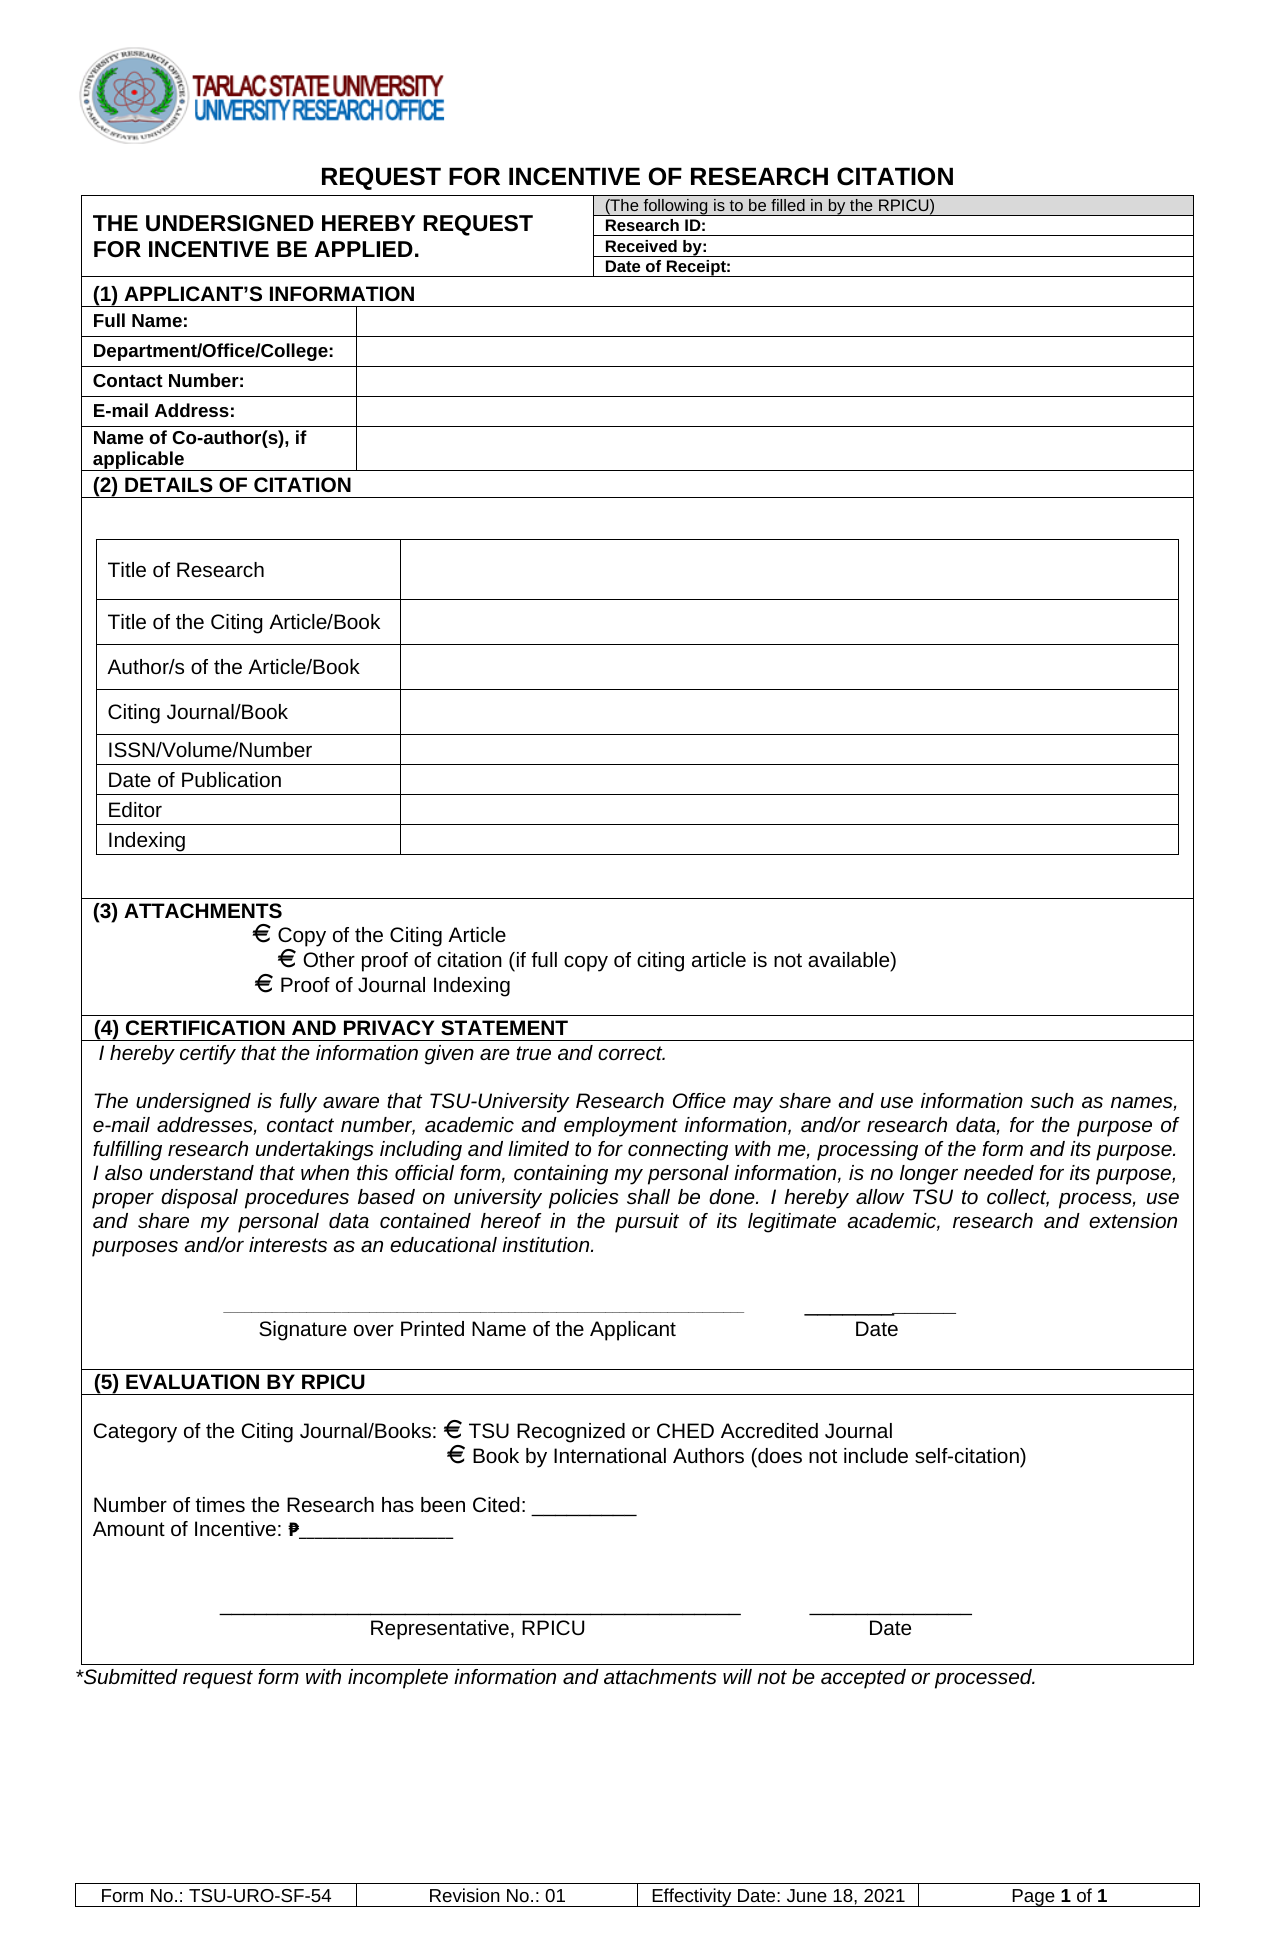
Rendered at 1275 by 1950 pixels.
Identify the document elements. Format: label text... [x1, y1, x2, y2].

table_cell Research ID: [594, 216, 1193, 235]
table_cell [357, 427, 1193, 470]
table_cell (3) ATTACHMENTS Copy of the Citing Article Other proof of citation (if full copy of citing article is not available) Proof of Journal Indexing [82, 899, 1193, 1015]
table_cell [357, 367, 1193, 396]
table_cell Received by: [594, 236, 1193, 256]
table_header THE UNDERSIGNED HEREBY REQUEST FOR INCENTIVE BE APPLIED. [82, 196, 593, 276]
table_cell [357, 307, 1193, 336]
table_cell Category of the Citing Journal/Books: TSU Recognized or CHED Accredited Journal Book by International Authors (does not include self-citation) Number of times the Research has been Cited: _________ Amount of Incentive: ₱____________________ _____________________________________________ ______________ Representative, RPICU Date [82, 1395, 1193, 1663]
table_cell Full Name: [82, 307, 356, 336]
table_cell Date of Receipt: [594, 257, 1193, 276]
table_cell Contact Number: [82, 367, 356, 396]
picture [75, 40, 447, 149]
table_header (The following is to be filled in by the RPICU) [594, 196, 1193, 215]
table_cell (5) EVALUATION BY RPICU [82, 1370, 1193, 1394]
table_cell Department/Office/College: [82, 337, 356, 366]
table_cell (4) CERTIFICATION AND PRIVACY STATEMENT [82, 1016, 1193, 1040]
table_cell (1) APPLICANT’S INFORMATION [82, 277, 1193, 306]
text *Submitted request form with incomplete information and attachments will not be accepted or processed. [75, 1664, 1200, 1688]
text REQUEST FOR INCENTIVE OF RESEARCH CITATION [75, 162, 1200, 191]
table_cell E-mail Address: [82, 397, 356, 426]
table_cell [357, 337, 1193, 366]
table_cell I hereby certify that the information given are true and correct. The undersigned is fully aware that TSU-University Research Office may share and use information such as names, e-mail addresses, contact number, academic and employment information, and/or research data, for the purpose of fulfilling research undertakings including and limited to for connecting with me, processing of the form and its purpose. I also understand that when this official form, containing my personal information, is no longer needed for its purpose, proper disposal procedures based on university policies shall be done. I hereby allow TSU to collect, process, use and share my personal data contained hereof in the pursuit of its legitimate academic, research and extension purposes and/or interests as an educational institution. ___________________________________________________________________________ ____________ Signature over Printed Name of the Applicant Date [82, 1041, 1193, 1369]
table_cell (2) DETAILS OF CITATION [82, 471, 1193, 497]
table_cell Name of Co-author(s), if applicable [82, 427, 356, 470]
table_cell [82, 498, 1193, 898]
table_cell [357, 397, 1193, 426]
